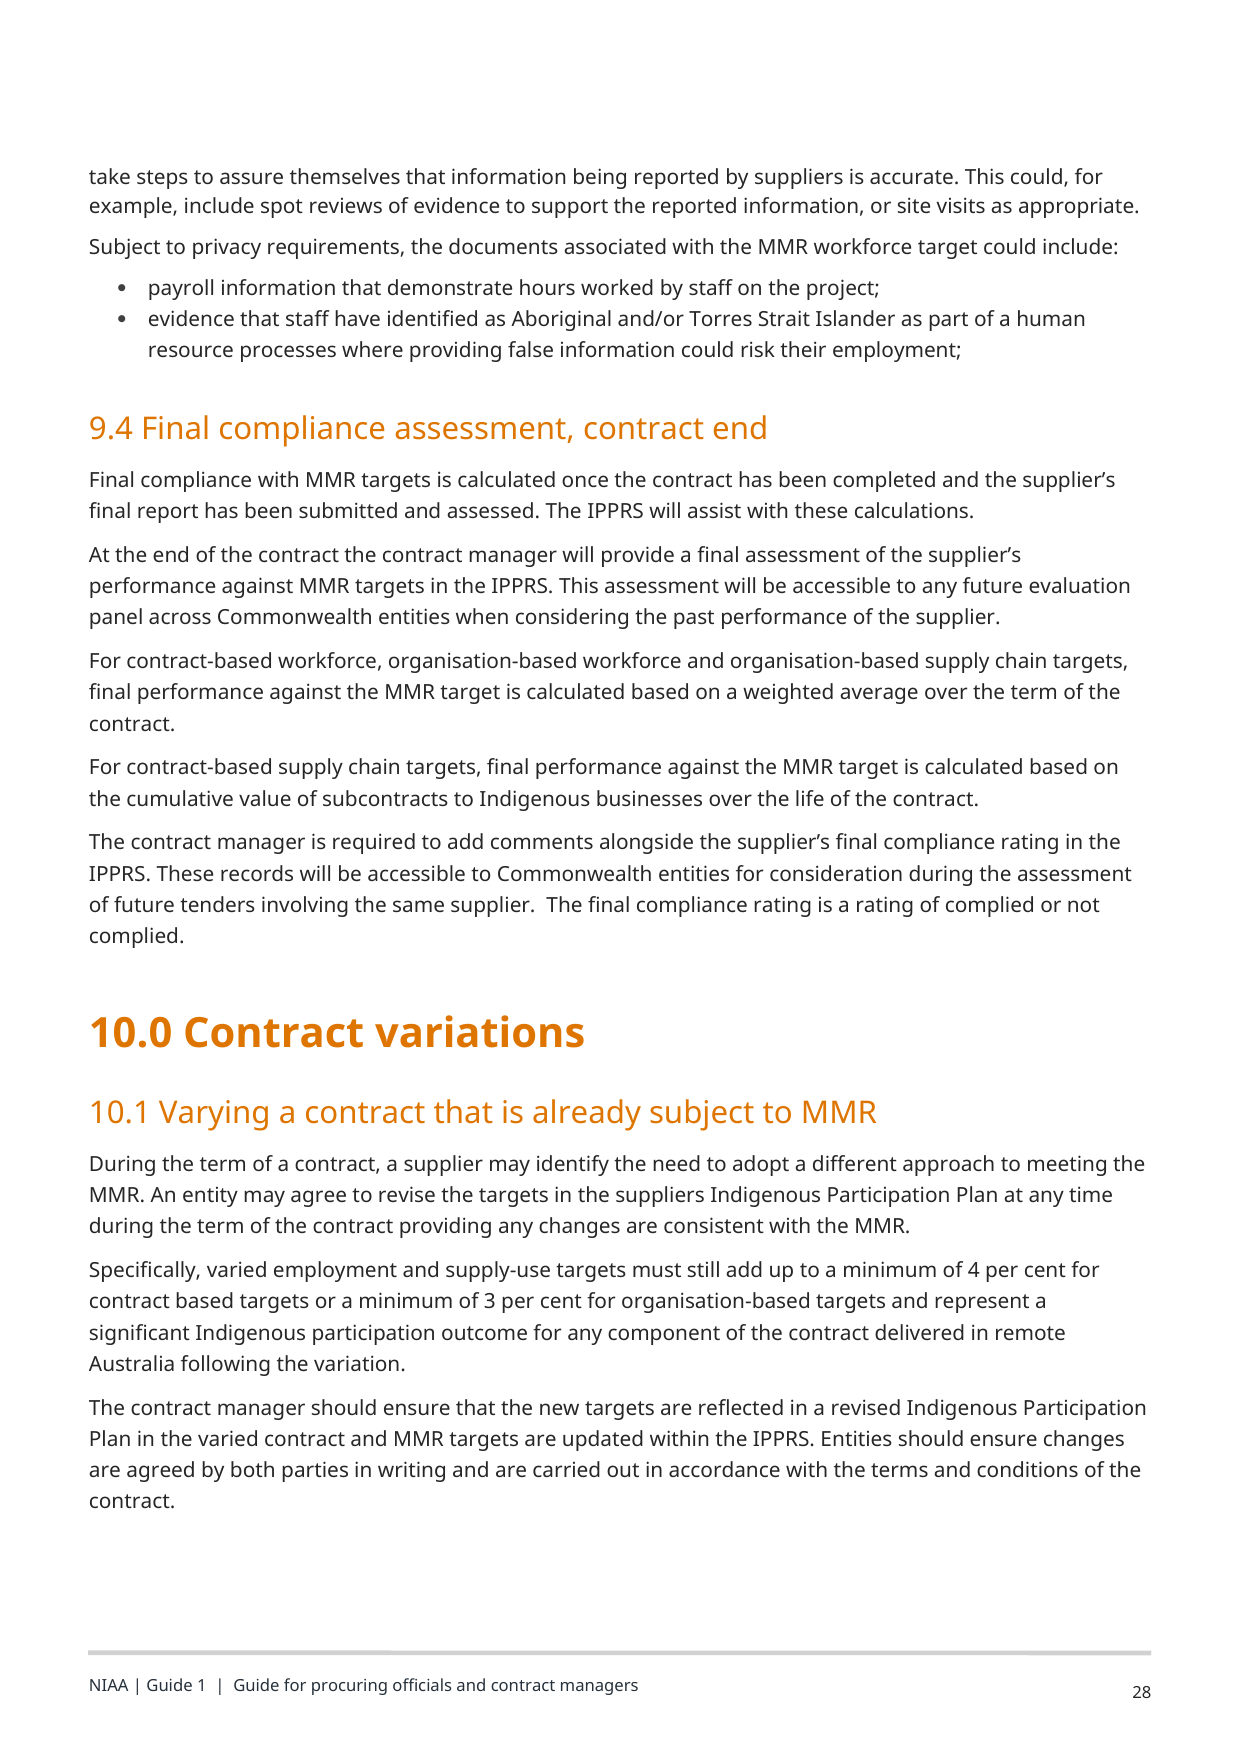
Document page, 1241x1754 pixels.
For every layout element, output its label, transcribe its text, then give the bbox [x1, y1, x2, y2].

text At the end of the contract the contract manager will provide a final assessment of the supplier’s performance against MMR targets in the IPPRS. This assessment will be accessible to any future evaluation panel across Commonwealth entities when considering the past performance of the supplier. [89, 540, 1152, 631]
text For contract-based supply chain targets, final performance against the MMR target is calculated based on the cumulative value of subcontracts to Indigenous businesses over the life of the contract. [89, 752, 1152, 812]
text The contract manager should ensure that the new targets are reflected in a revised Indigenous Participation Plan in the varied contract and MMR targets are updated within the IPPRS. Entities should ensure changes are agreed by both parties in writing and are carried out in accordance with the terms and conditions of the contract. [89, 1393, 1152, 1515]
text Specifically, varied employment and supply-use targets must still add up to a minimum of 4 per cent for contract based targets or a minimum of 3 per cent for organisation-based targets and represent a significant Indigenous participation outcome for any component of the contract delivered in remote Australia following the variation. [89, 1255, 1152, 1377]
text The contract manager is required to add comments alongside the supplier’s final compliance rating in the IPPRS. These records will be accessible to Commonwealth entities for consideration during the assessment of future tenders involving the same supplier. The final compliance rating is a rating of complied or not complied. [89, 827, 1152, 949]
subtitle 10.1 Varying a contract that is already subject to MMR [89, 1090, 1152, 1132]
list evidence that staff have identified as Aboriginal and/or Torres Strait Islander as part of a human resource processes where providing false information could risk their employment; [118, 304, 1152, 364]
text During the term of a contract, a supplier may identify the need to adopt a different approach to meeting the MMR. An entity may agree to revise the targets in the suppliers Indigenous Participation Plan at any time during the term of the contract providing any changes are consistent with the MMR. [89, 1149, 1152, 1240]
list payroll information that demonstrate hours worked by staff on the project; [118, 273, 1152, 301]
text Subject to privacy requirements, the documents associated with the MMR workforce target could include: [89, 232, 1152, 260]
text For contract-based workforce, organisation-based workforce and organisation-based supply chain targets, final performance against the MMR target is calculated based on a weighted average over the term of the contract. [89, 646, 1152, 737]
text Final compliance with MMR targets is calculated once the contract has been completed and the supplier’s final report has been submitted and assessed. The IPPRS will assist with these calculations. [89, 465, 1152, 524]
subtitle 9.4 Final compliance assessment, contract end [89, 406, 1152, 448]
subtitle 10.0 Contract variations [89, 1002, 1152, 1059]
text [89, 162, 1152, 219]
